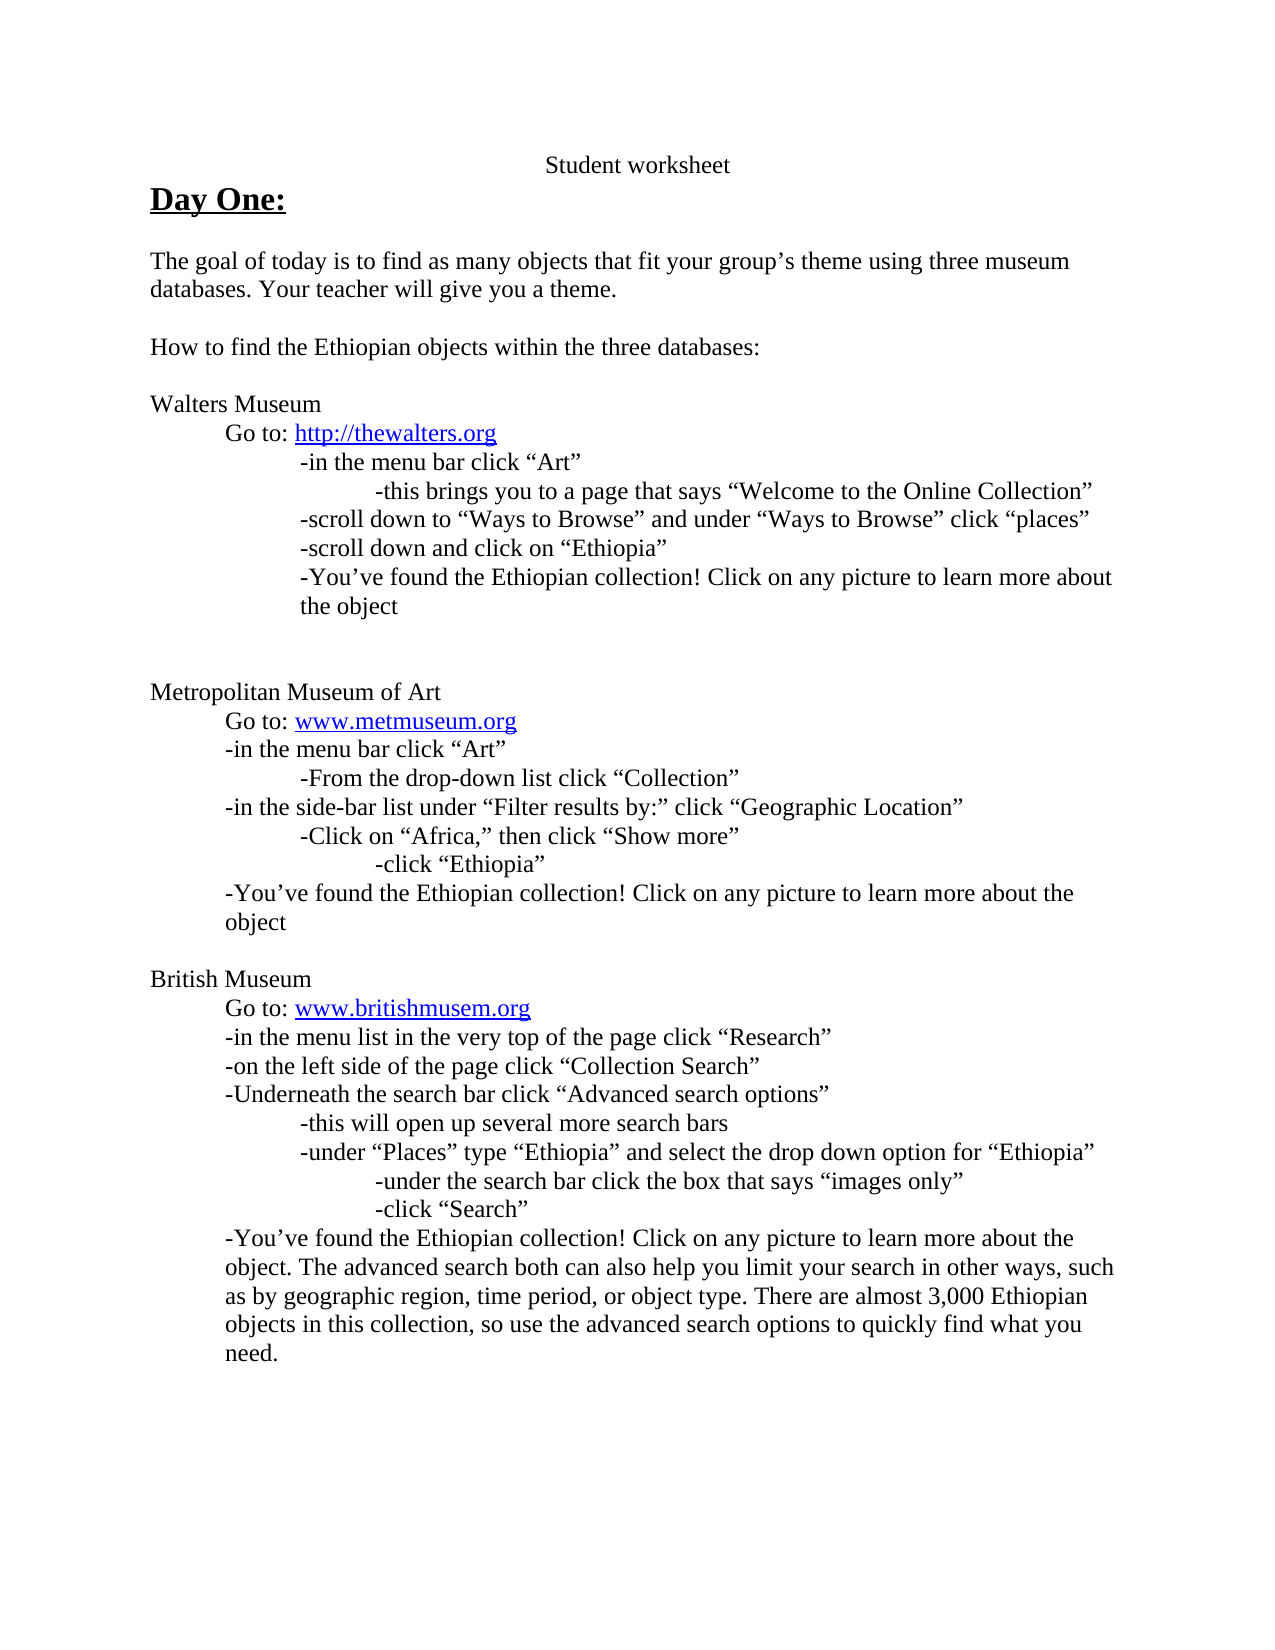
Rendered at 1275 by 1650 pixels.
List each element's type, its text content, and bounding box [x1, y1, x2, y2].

text -From the drop-down list click “Collection” [150, 763, 1125, 792]
text How to find the Ethiopian objects within the three databases: [150, 332, 1125, 361]
text -in the side-bar list under “Filter results by:” click “Geographic Location” [150, 792, 1125, 821]
text -You’ve found the Ethiopian collection! Click on any picture to learn more about the object [300, 562, 1125, 619]
text -under the search bar click the box that says “images only” [150, 1166, 1125, 1194]
text Walters Museum [150, 389, 1125, 418]
text -click “Search” [300, 1194, 1125, 1223]
text -click “Ethiopia” [150, 849, 1125, 878]
text Go to: www.metmuseum.org [150, 706, 1125, 734]
text Go to: www.britishmusem.org [150, 993, 1125, 1022]
text -Underneath the search bar click “Advanced search options” [150, 1079, 1125, 1108]
text -Click on “Africa,” then click “Show more” [150, 821, 1125, 849]
text -in the menu bar click “Art” [150, 447, 1125, 476]
text Student worksheet [150, 150, 1125, 179]
text -on the left side of the page click “Collection Search” [150, 1051, 1125, 1079]
text -in the menu list in the very top of the page click “Research” [150, 1022, 1125, 1051]
text -this brings you to a page that says “Welcome to the Online Collection” [150, 476, 1125, 504]
text -in the menu bar click “Art” [150, 734, 1125, 763]
text -scroll down and click on “Ethiopia” [150, 533, 1125, 562]
text The goal of today is to find as many objects that fit your group’s theme using three museum databases. Your teacher will give you a theme. [150, 246, 1125, 303]
text British Museum [150, 964, 1125, 993]
text Day One: [150, 179, 1125, 217]
text -You’ve found the Ethiopian collection! Click on any picture to learn more about the object. The advanced search both can also help you limit your search in other ways, such as by geographic region, time period, or object type. There are almost 3,000 Ethiopian objects in this collection, so use the advanced search options to quickly find what you need. [225, 1223, 1125, 1367]
text -this will open up several more search bars [150, 1108, 1125, 1137]
text -scroll down to “Ways to Browse” and under “Ways to Browse” click “places” [150, 504, 1125, 533]
text -You’ve found the Ethiopian collection! Click on any picture to learn more about the object [225, 878, 1125, 936]
text Metropolitan Museum of Art [150, 677, 1125, 706]
text -under “Places” type “Ethiopia” and select the drop down option for “Ethiopia” [150, 1137, 1125, 1166]
text Go to: http://thewalters.org [150, 418, 1125, 447]
